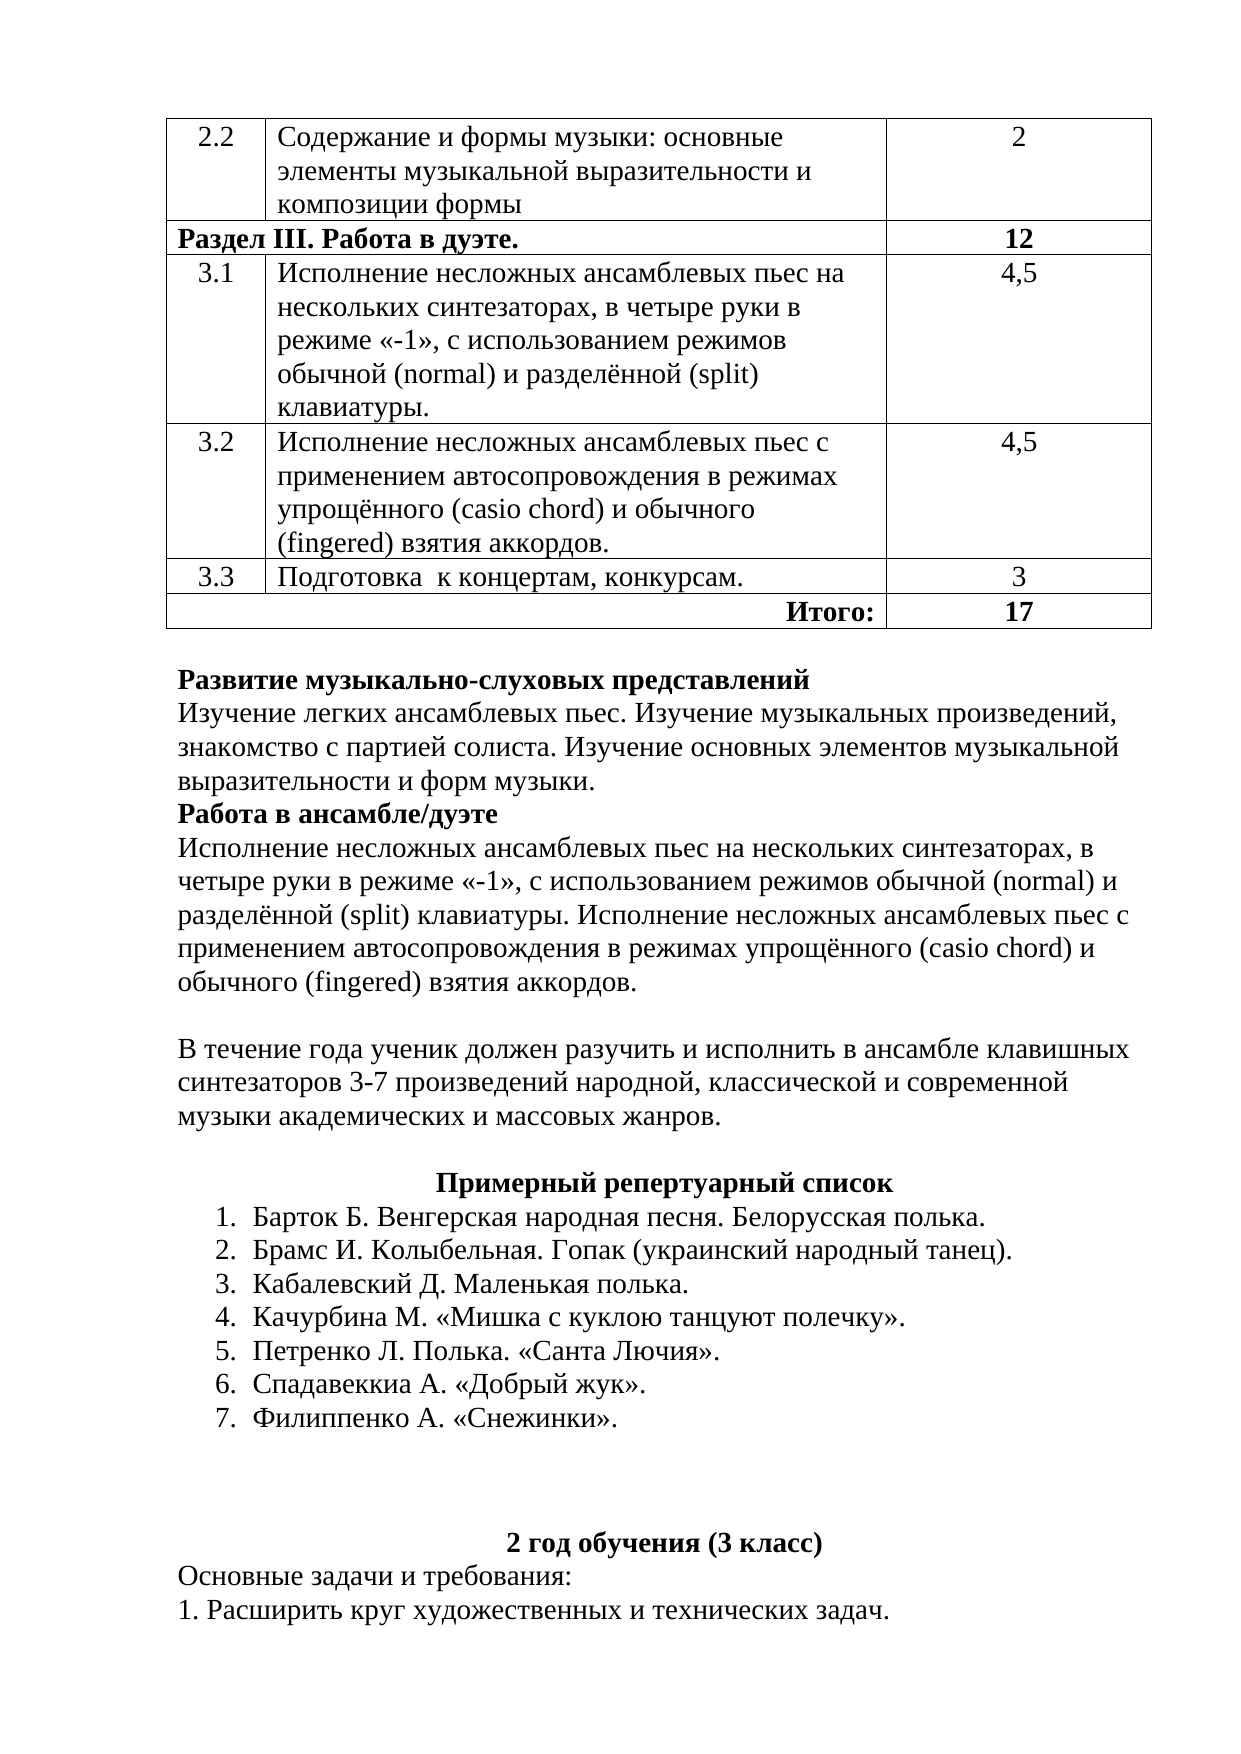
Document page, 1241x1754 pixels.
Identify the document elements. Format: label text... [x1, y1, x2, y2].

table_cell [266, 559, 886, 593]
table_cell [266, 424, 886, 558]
text В течение года ученик должен разучить и исполнить в ансамбле клавишных синтезаторов 3-7 произведений народной, классической и современной музыки академических и массовых жанров. [177, 1031, 1152, 1132]
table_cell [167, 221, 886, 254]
text 1. Расширить круг художественных и технических задач. [177, 1592, 1152, 1625]
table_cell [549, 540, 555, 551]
text Исполнение несложных ансамблевых пьес на нескольких синтезаторах, в четыре руки в режиме «-1», с использованием режимов обычной (normal) и разделённой (split) клавиатуры. Исполнение несложных ансамблевых пьес с применением автосопровождения в режимах упрощённого (casio chord) и обычного (fingered) взятия аккордов. [177, 830, 1152, 997]
list Спадавеккиа А. «Добрый жук». [215, 1366, 1152, 1400]
text 2 год обучения (3 класс) [177, 1525, 1152, 1558]
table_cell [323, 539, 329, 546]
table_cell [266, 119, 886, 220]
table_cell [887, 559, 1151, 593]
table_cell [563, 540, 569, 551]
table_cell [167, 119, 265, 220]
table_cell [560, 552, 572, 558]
list Филиппенко А. «Снежинки». [215, 1400, 1152, 1433]
text Развитие музыкально-слуховых представлений [177, 662, 1152, 696]
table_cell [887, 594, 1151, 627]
list Кабалевский Д. Маленькая полька. [215, 1266, 1152, 1299]
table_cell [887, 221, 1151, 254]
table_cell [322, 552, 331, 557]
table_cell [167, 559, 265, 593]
text Изучение легких ансамблевых пьес. Изучение музыкальных произведений, знакомство с партией солиста. Изучение основных элементов музыкальной выразительности и форм музыки. [177, 696, 1152, 796]
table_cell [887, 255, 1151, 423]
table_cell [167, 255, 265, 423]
list Качурбина М. «Мишка с куклою танцуют полечку». [215, 1299, 1152, 1333]
text Основные задачи и требования: [177, 1558, 1152, 1592]
list Брамс И. Колыбельная. Гопак (украинский народный танец). [215, 1232, 1152, 1266]
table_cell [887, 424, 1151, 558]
list Петренко Л. Полька. «Санта Лючия». [215, 1333, 1152, 1366]
list Барток Б. Венгерская народная песня. Белорусская полька. [215, 1199, 1152, 1232]
text Работа в ансамбле/дуэте [177, 796, 1152, 830]
text Примерный репертуарный список [177, 1165, 1152, 1199]
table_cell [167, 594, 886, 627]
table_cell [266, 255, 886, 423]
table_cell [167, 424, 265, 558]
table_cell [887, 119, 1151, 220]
